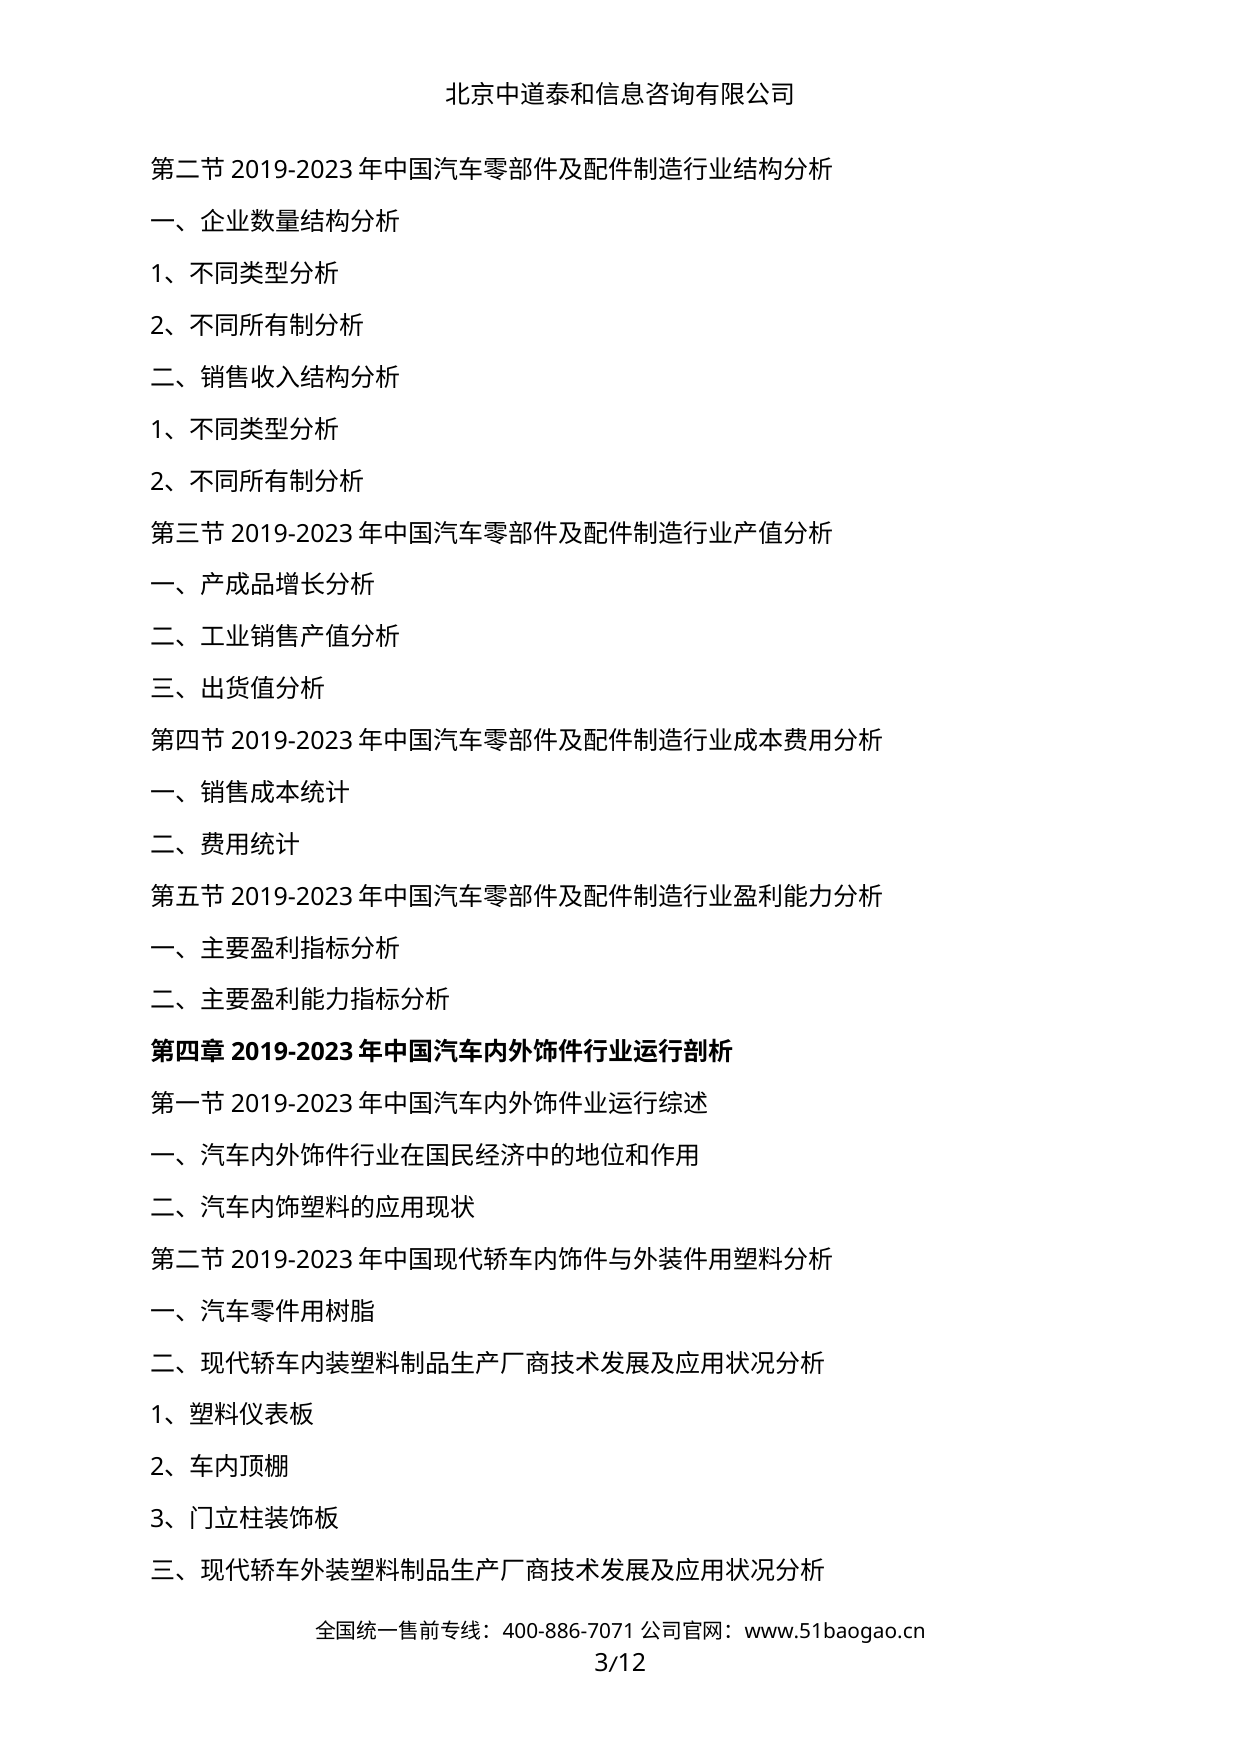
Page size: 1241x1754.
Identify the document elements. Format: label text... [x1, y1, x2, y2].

text 第四节 2019-2023年中国汽车零部件及配件制造行业成本费用分析 [150, 721, 1090, 757]
text 第二节 2019-2023年中国汽车零部件及配件制造行业结构分析 [150, 150, 1090, 186]
text 第一节 2019-2023年中国汽车内外饰件业运行综述 [150, 1084, 1090, 1120]
text 2、不同所有制分析 [150, 461, 1090, 497]
text 第五节 2019-2023年中国汽车零部件及配件制造行业盈利能力分析 [150, 876, 1090, 912]
text 一、汽车内外饰件行业在国民经济中的地位和作用 [150, 1136, 1090, 1172]
text 二、工业销售产值分析 [150, 617, 1090, 653]
text 一、主要盈利指标分析 [150, 928, 1090, 964]
text 一、产成品增长分析 [150, 565, 1090, 601]
text 二、销售收入结构分析 [150, 357, 1090, 394]
text 一、企业数量结构分析 [150, 202, 1090, 238]
text 一、销售成本统计 [150, 772, 1090, 809]
text 二、汽车内饰塑料的应用现状 [150, 1187, 1090, 1224]
text 第三节 2019-2023年中国汽车零部件及配件制造行业产值分析 [150, 513, 1090, 549]
text 一、汽车零件用树脂 [150, 1291, 1090, 1327]
text 3、门立柱装饰板 [150, 1499, 1090, 1535]
text 二、主要盈利能力指标分析 [150, 980, 1090, 1016]
text 三、现代轿车外装塑料制品生产厂商技术发展及应用状况分析 [150, 1551, 1090, 1587]
text 1、不同类型分析 [150, 409, 1090, 446]
text 二、现代轿车内装塑料制品生产厂商技术发展及应用状况分析 [150, 1343, 1090, 1379]
text 2、不同所有制分析 [150, 306, 1090, 342]
text 1、塑料仪表板 [150, 1395, 1090, 1431]
text 1、不同类型分析 [150, 254, 1090, 290]
text 三、出货值分析 [150, 669, 1090, 705]
text 2、车内顶棚 [150, 1447, 1090, 1483]
text 二、费用统计 [150, 824, 1090, 861]
text 第四章 2019-2023年中国汽车内外饰件行业运行剖析 [150, 1032, 1090, 1068]
text 第二节 2019-2023年中国现代轿车内饰件与外装件用塑料分析 [150, 1239, 1090, 1276]
